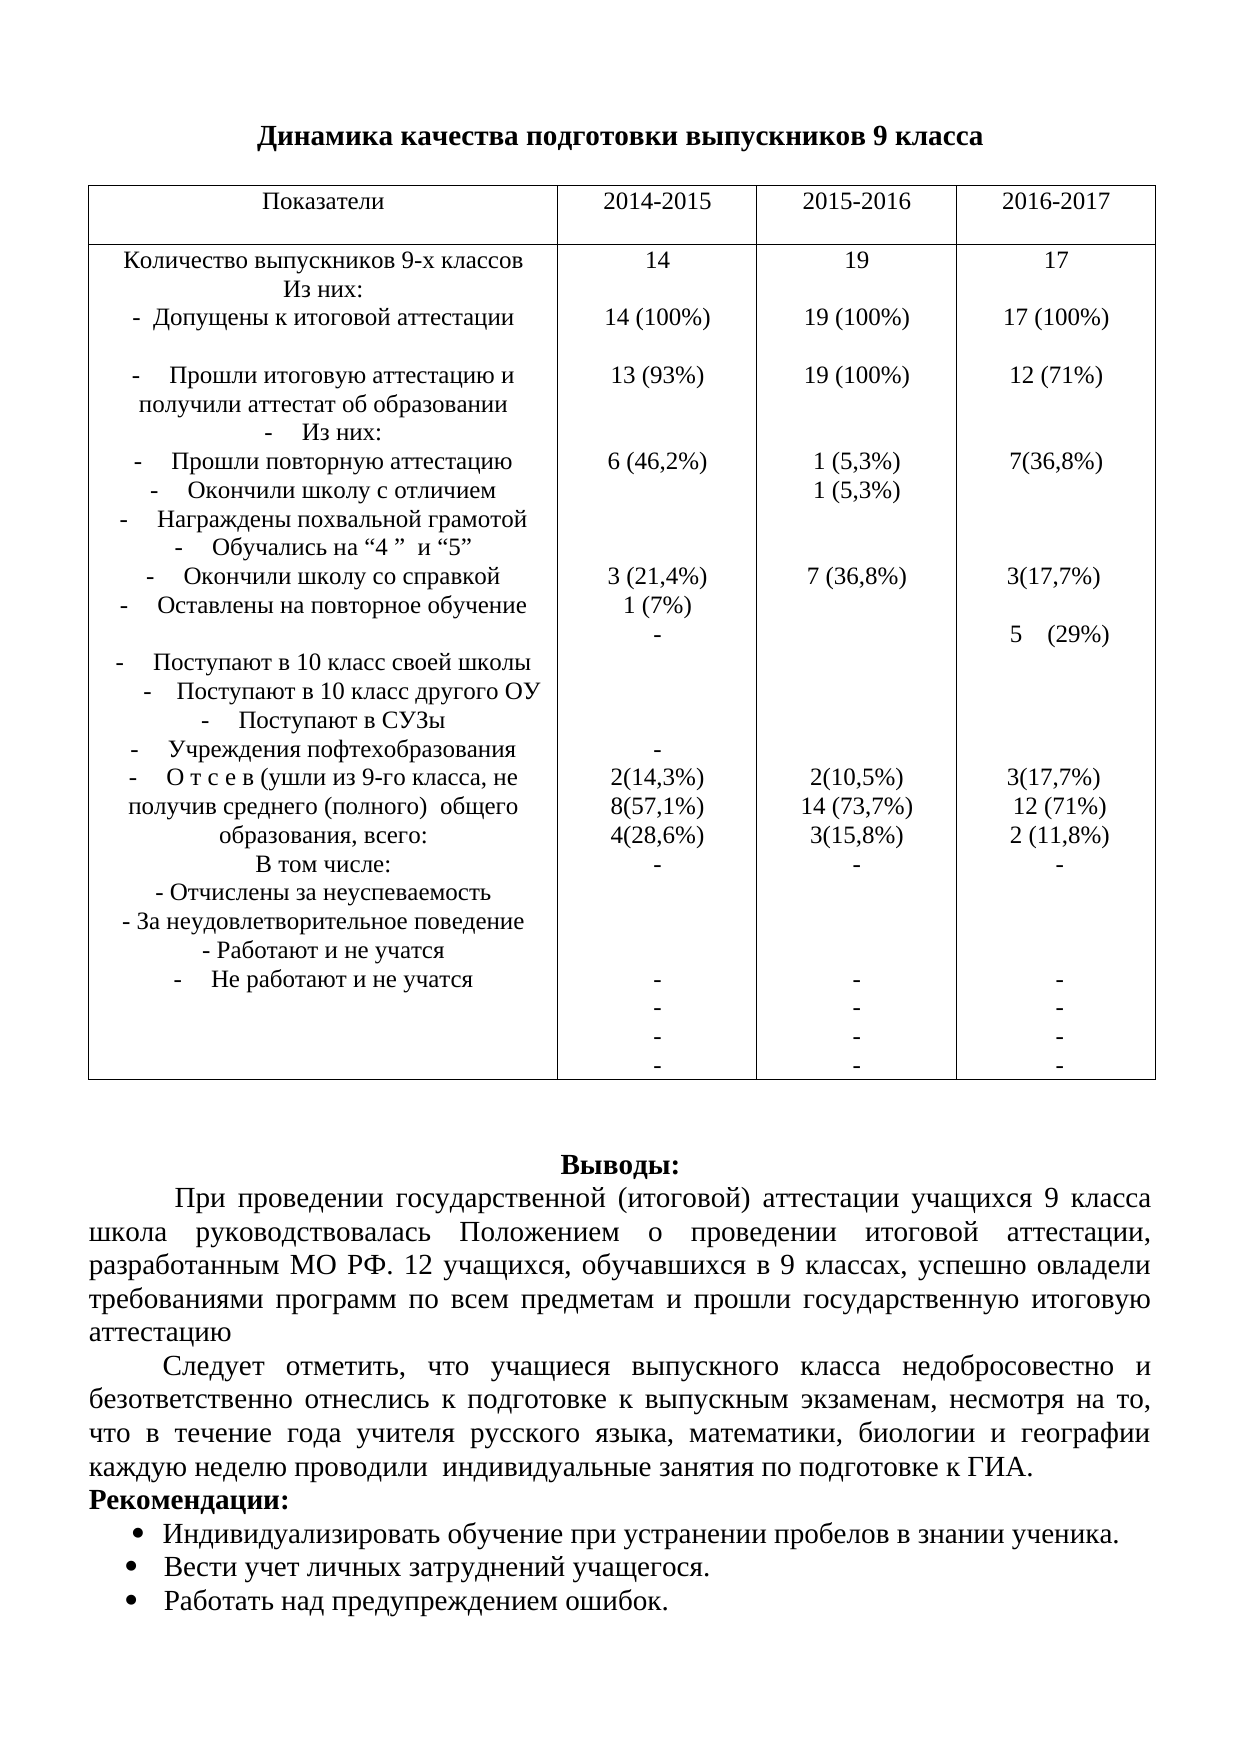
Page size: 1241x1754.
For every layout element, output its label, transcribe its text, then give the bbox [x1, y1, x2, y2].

table_cell 19 19 (100%) 19 (100%) 1 (5,3%) 1 (5,3%) 7 (36,8%) 2(10,5%) 14 (73,7%) 3(15,8%) - - - - - [757, 245, 956, 1079]
list Вести учет личных затруднений учащегося. [126, 1549, 1152, 1583]
text Выводы: [88, 1147, 1152, 1180]
table_header 2016-2017 [957, 186, 1155, 244]
list Индивидуализировать обучение при устранении пробелов в знании ученика. [88, 1516, 1152, 1549]
table_header 2014-2015 [558, 186, 756, 244]
table_header 2015-2016 [757, 186, 956, 244]
text Следует отметить, что учащиеся выпускного класса недобросовестно и безответственно отнеслись к подготовке к выпускным экзаменам, несмотря на то, что в течение года учителя русского языка, математики, биологии и географии каждую неделю проводили индивидуальные занятия по подготовке к ГИА. [88, 1348, 1152, 1482]
list Работать над предупреждением ошибок. [126, 1583, 1152, 1617]
table_cell Количество выпускников 9-х классов Из них: - Допущены к итоговой аттестации Прошли итоговую аттестацию и получили аттестат об образовании Из них: Прошли повторную аттестацию Окончили школу с отличием Награждены похвальной грамотой Обучались на “ и “ Окончили школу со справкой Оставлены на повторное обучение Поступают в 10 класс своей школы - Поступают в 10 класс другого ОУ Поступают в СУЗы Учреждения пофтехобразования О т с е в (ушли из 9-го класса, не получив среднего (полного) общего образования, всего: В том числе: - Отчислены за неуспеваемость - За неудовлетворительное поведение - Работают и не учатся Не работают и не учатся [89, 245, 557, 1079]
table_cell 17 17 (100%) 12 (71%) 7(36,8%) 3(17,7%) (29%) 3(17,7%) 12 (71%) 2 (11,8%) - - - - - [957, 245, 1155, 1079]
table_header Показатели [89, 186, 557, 244]
text Динамика качества подготовки выпускников 9 класса [88, 118, 1152, 152]
text Рекомендации: [88, 1482, 1152, 1516]
table_cell 14 14 (100%) 13 (93%) 6 (46,2%) 3 (21,4%) 1 (7%) - - 2(14,3%) 8(57,1%) 4(28,6%) - - - - - [558, 245, 756, 1079]
text При проведении государственной (итоговой) аттестации учащихся 9 класса школа руководствовалась Положением о проведении итоговой аттестации, разработанным МО РФ. 12 учащихся, обучавшихся в 9 классах, успешно овладели требованиями программ по всем предметам и прошли государственную итоговую аттестацию [88, 1180, 1152, 1348]
